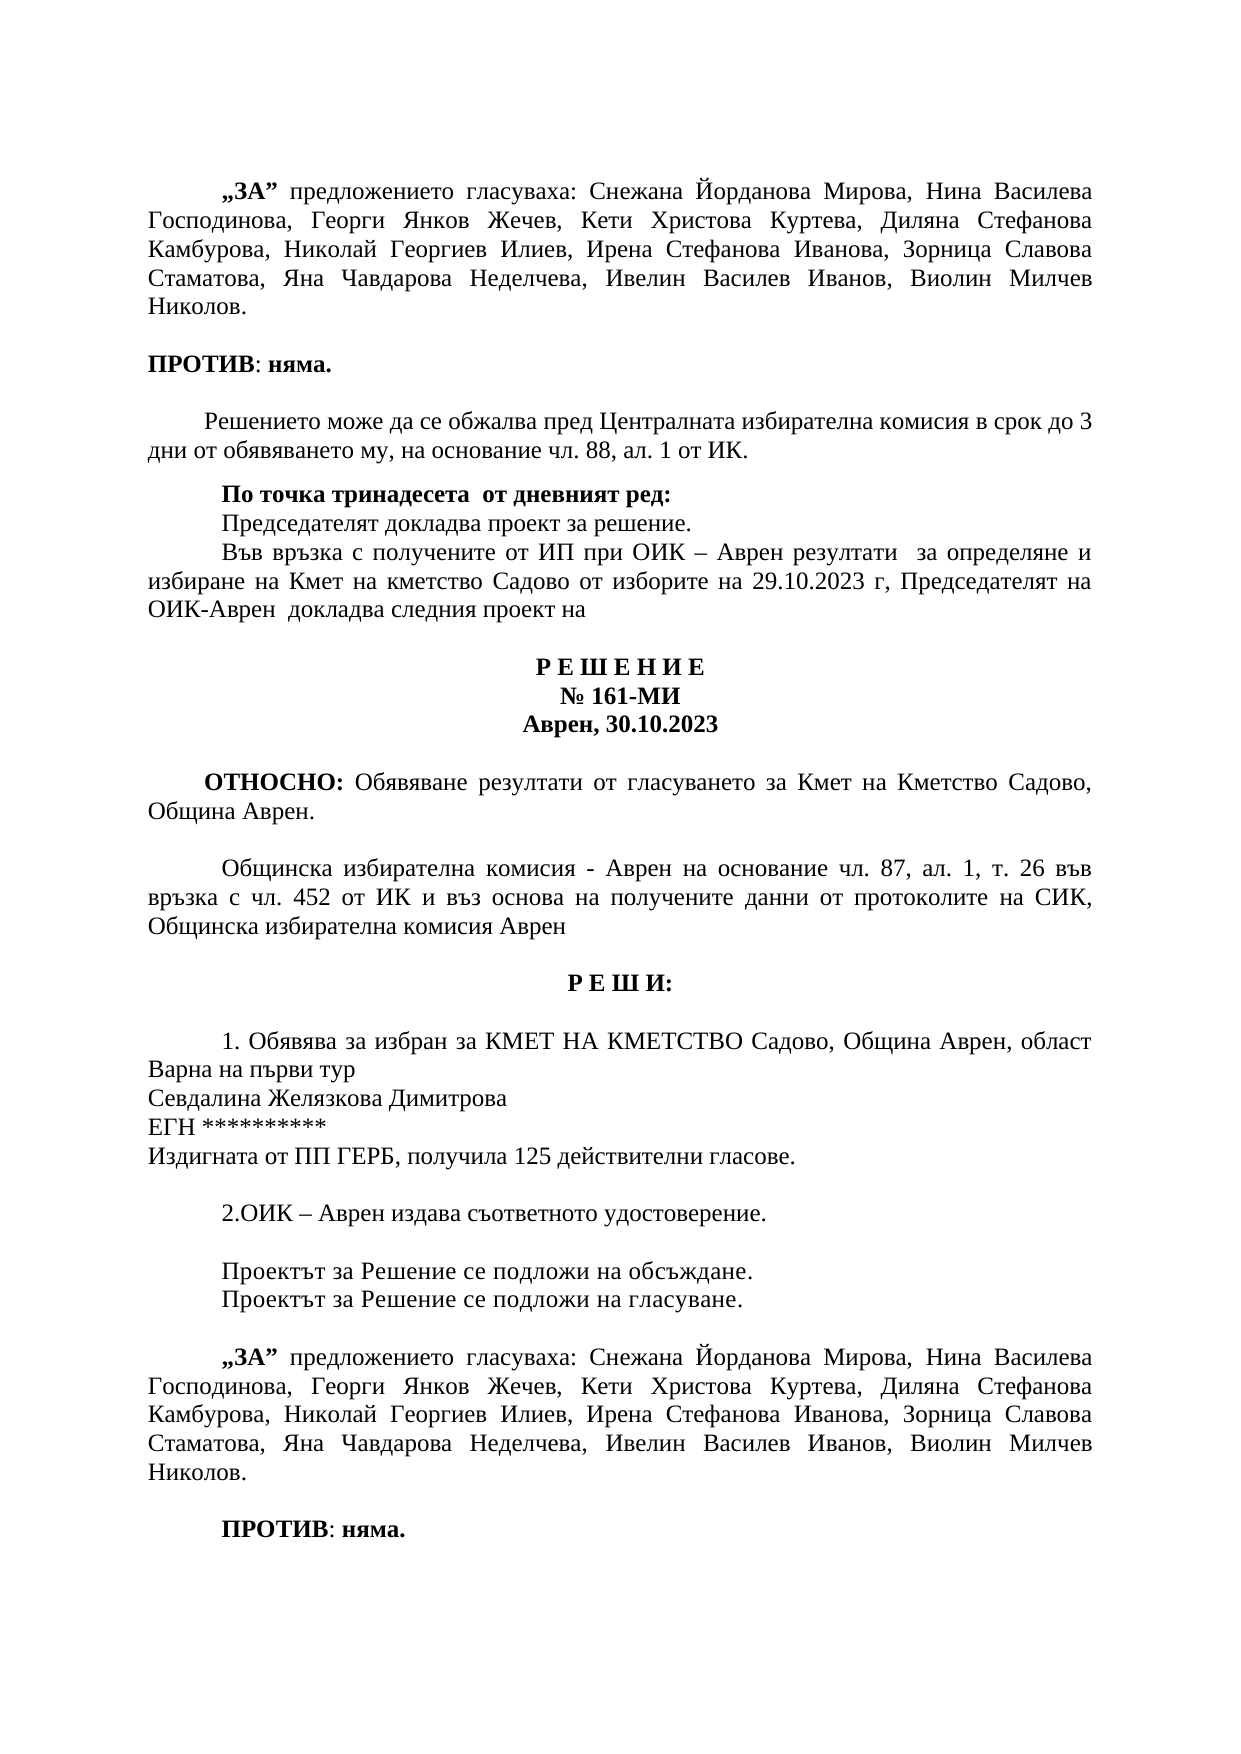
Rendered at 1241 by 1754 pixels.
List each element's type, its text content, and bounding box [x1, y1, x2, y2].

text Проектът за Решение се подложи на обсъждане. [148, 1256, 1093, 1284]
text ПРОТИВ: няма. [148, 349, 1093, 378]
text ПРОТИВ: няма. [148, 1514, 1093, 1543]
text 1. Обявява за избран за КМЕТ НА КМЕТСТВО Садово, Община Аврен, област Варна на първи тур [148, 1026, 1093, 1083]
text Издигната от ПП ГЕРБ, получила 125 действителни гласове. [148, 1141, 1093, 1169]
text Севдалина Желязкова Димитрова [148, 1083, 1093, 1112]
text Проектът за Решение се подложи на гласуване. [148, 1284, 1093, 1313]
text „ЗА” предложението гласуваха: Снежана Йорданова Мирова, Нина Василева Господинова, Георги Янков Жечев, Кети Христова Куртева, Диляна Стефанова Камбурова, Николай Георгиев Илиев, Ирена Стефанова Иванова, Зорница Славова Стаматова, Яна Чавдарова Неделчева, Ивелин Василев Иванов, Виолин Милчев Николов. [148, 176, 1093, 320]
text ЕГН ********** [148, 1112, 1093, 1141]
text Решението може да се обжалва пред Централната избирателна комисия в срок до 3 дни от обявяването му, на основание чл. 88, ал. 1 от ИК. [148, 406, 1093, 464]
text 2.ОИК – Аврен издава съответното удостоверение. [221, 1198, 1093, 1227]
text „ЗА” предложението гласуваха: Снежана Йорданова Мирова, Нина Василева Господинова, Георги Янков Жечев, Кети Христова Куртева, Диляна Стефанова Камбурова, Николай Георгиев Илиев, Ирена Стефанова Иванова, Зорница Славова Стаматова, Яна Чавдарова Неделчева, Ивелин Василев Иванов, Виолин Милчев Николов. [148, 1342, 1093, 1486]
text Р Е Ш Е Н И Е № 161-МИ Аврен, 30.10.2023 [148, 652, 1093, 738]
text Р Е Ш И: [148, 968, 1093, 997]
text Общинска избирателна комисия - Аврен на основание чл. 87, ал. 1, т. 26 във връзка с чл. 452 от ИК и въз основа на получените данни от протоколите на СИК, Общинска избирателна комисия Аврен [148, 853, 1093, 939]
text Председателят докладва проект за решение. [148, 508, 1093, 537]
text По точка тринадесета от дневният ред: [148, 479, 1093, 508]
text ОТНОСНО: Обявяване резултати от гласуването за Кмет на Кметство Садово, Община Аврен. [148, 767, 1093, 824]
text Във връзка с получените от ИП при ОИК – Аврен резултати за определяне и избиране на Кмет на кметство Садово от изборите на 29.10.2023 г, Председателят на ОИК-Аврен докладва следния проект на [148, 537, 1093, 623]
